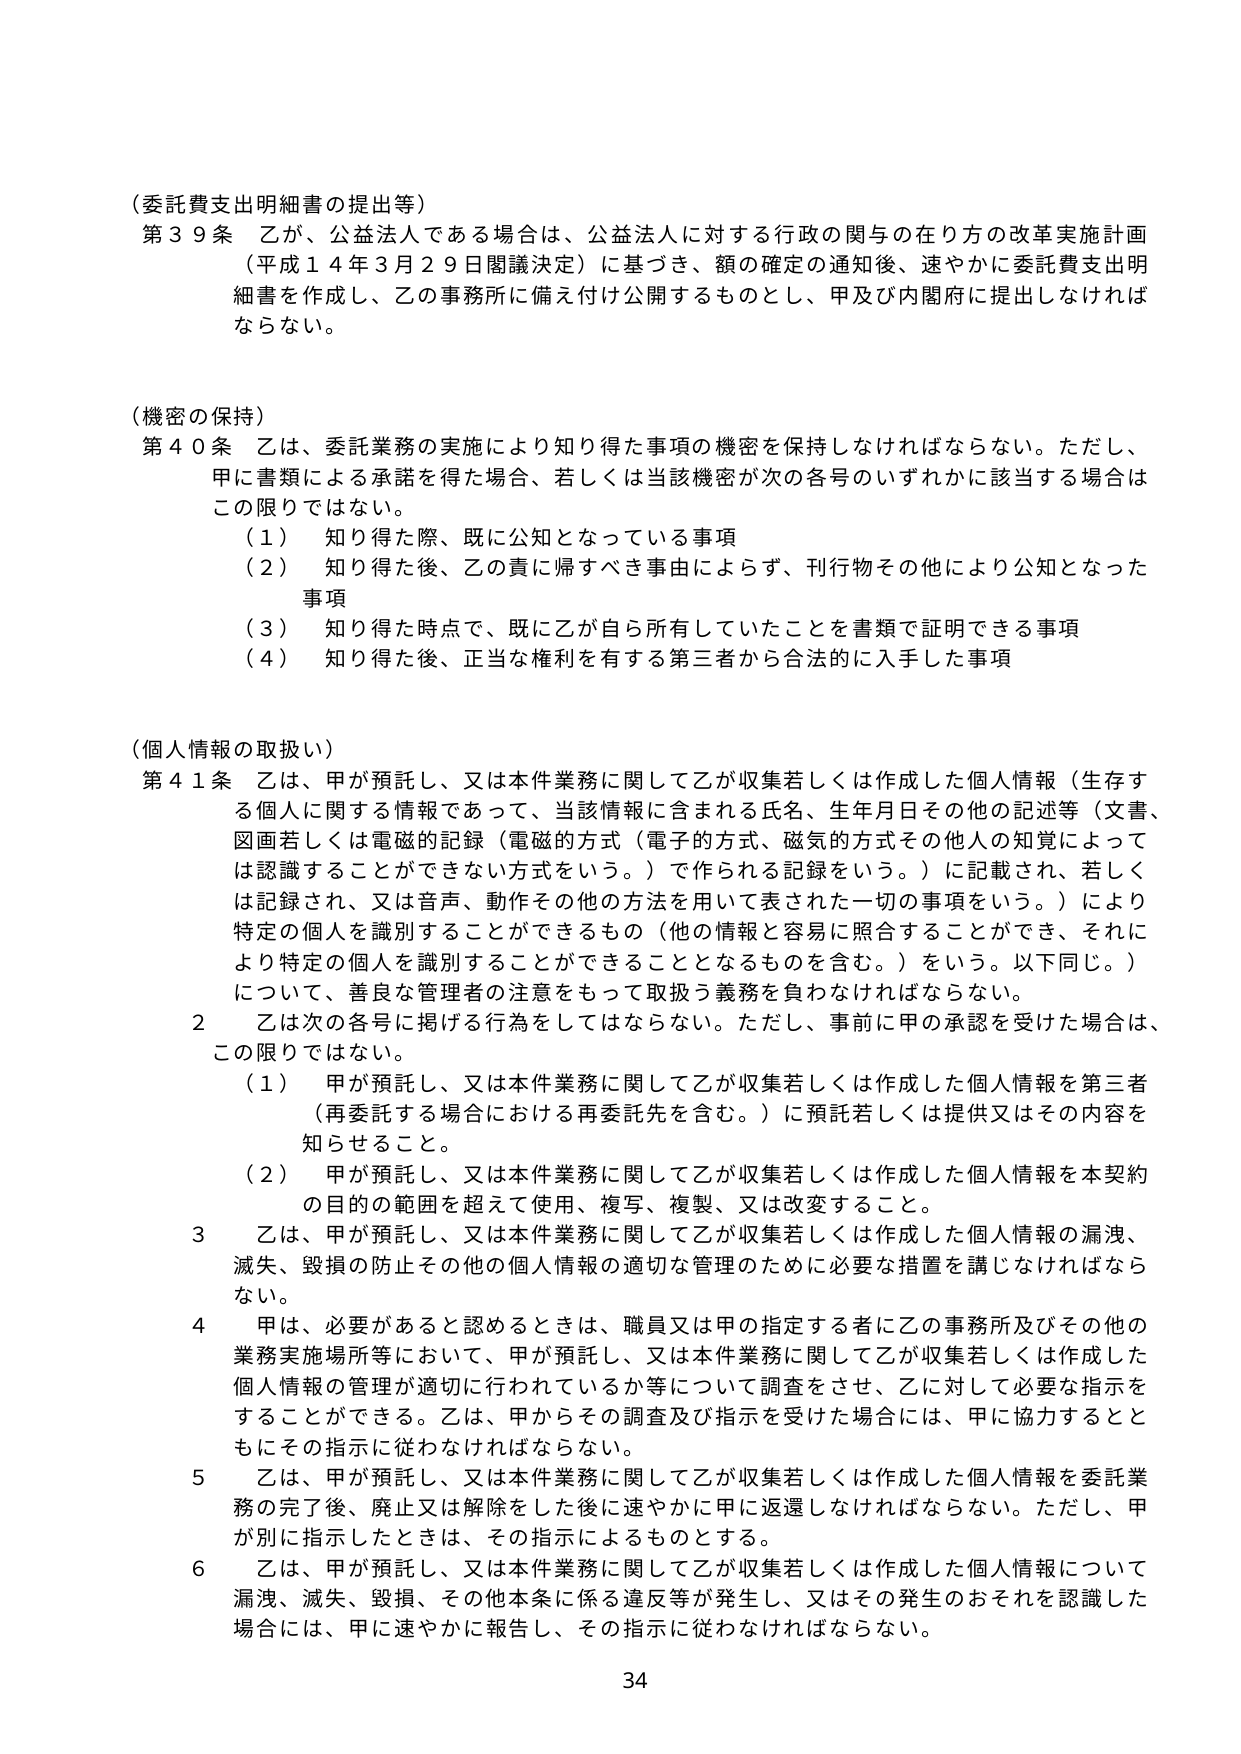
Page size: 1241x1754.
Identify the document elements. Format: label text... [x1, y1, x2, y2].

text （１） 甲が預託し、又は本件業務に関して乙が収集若しくは作成した個人情報を第三者（再委託する場合における再委託先を含む。）に預託若しくは提供又はその内容を知らせること。 [213, 1067, 1150, 1158]
text （３） 知り得た時点で、既に乙が自ら所有していたことを書類で証明できる事項 [211, 612, 1150, 643]
text ４ 甲は、必要があると認めるときは、職員又は甲の指定する者に乙の事務所及びその他の業務実施場所等において、甲が預託し、又は本件業務に関して乙が収集若しくは作成した個人情報の管理が適切に行われているか等について調査をさせ、乙に対して必要な指示をすることができる。乙は、甲からその調査及び指示を受けた場合には、甲に協力するとともにその指示に従わなければならない。 [166, 1309, 1150, 1461]
text ５ 乙は、甲が預託し、又は本件業務に関して乙が収集若しくは作成した個人情報を委託業務の完了後、廃止又は解除をした後に速やかに甲に返還しなければならない。ただし、甲が別に指示したときは、その指示によるものとする。 [166, 1461, 1150, 1552]
text （委託費支出明細書の提出等） [119, 188, 1150, 218]
text （機密の保持） [119, 400, 1150, 430]
text 第３９条 乙が、公益法人である場合は、公益法人に対する行政の関与の在り方の改革実施計画（平成１４年３月２９日閣議決定）に基づき、額の確定の通知後、速やかに委託費支出明細書を作成し、乙の事務所に備え付け公開するものとし、甲及び内閣府に提出しなければならない。 [119, 218, 1150, 339]
text ３ 乙は、甲が預託し、又は本件業務に関して乙が収集若しくは作成した個人情報の漏洩、滅失、毀損の防止その他の個人情報の適切な管理のために必要な措置を講じなければならない。 [166, 1218, 1150, 1309]
text （２） 甲が預託し、又は本件業務に関して乙が収集若しくは作成した個人情報を本契約の目的の範囲を超えて使用、複写、複製、又は改変すること。 [213, 1158, 1150, 1218]
text 第４１条 乙は、甲が預託し、又は本件業務に関して乙が収集若しくは作成した個人情報（生存する個人に関する情報であって、当該情報に含まれる氏名、生年月日その他の記述等（文書、図画若しくは電磁的記録（電磁的方式（電子的方式、磁気的方式その他人の知覚によっては認識することができない方式をいう。）で作られる記録をいう。）に記載され、若しくは記録され、又は音声、動作その他の方法を用いて表された一切の事項をいう。）により特定の個人を識別することができるもの（他の情報と容易に照合することができ、それにより特定の個人を識別することができることとなるものを含む。）をいう。以下同じ。）について、善良な管理者の注意をもって取扱う義務を負わなければならない。 [119, 764, 1150, 1006]
text 第４０条 乙は、委託業務の実施により知り得た事項の機密を保持しなければならない。ただし、甲に書類による承諾を得た場合、若しくは当該機密が次の各号のいずれかに該当する場合はこの限りではない。 [119, 430, 1150, 521]
text （２） 知り得た後、乙の責に帰すべき事由によらず、刊行物その他により公知となった事項 [213, 552, 1150, 612]
text （個人情報の取扱い） [119, 733, 1150, 764]
text （１） 知り得た際、既に公知となっている事項 [211, 521, 1150, 552]
text ２ 乙は次の各号に掲げる行為をしてはならない。ただし、事前に甲の承認を受けた場合は、この限りではない。 [166, 1006, 1150, 1067]
text ６ 乙は、甲が預託し、又は本件業務に関して乙が収集若しくは作成した個人情報について漏洩、滅失、毀損、その他本条に係る違反等が発生し、又はその発生のおそれを認識した場合には、甲に速やかに報告し、その指示に従わなければならない。 [166, 1552, 1150, 1643]
text （４） 知り得た後、正当な権利を有する第三者から合法的に入手した事項 [211, 643, 1150, 673]
